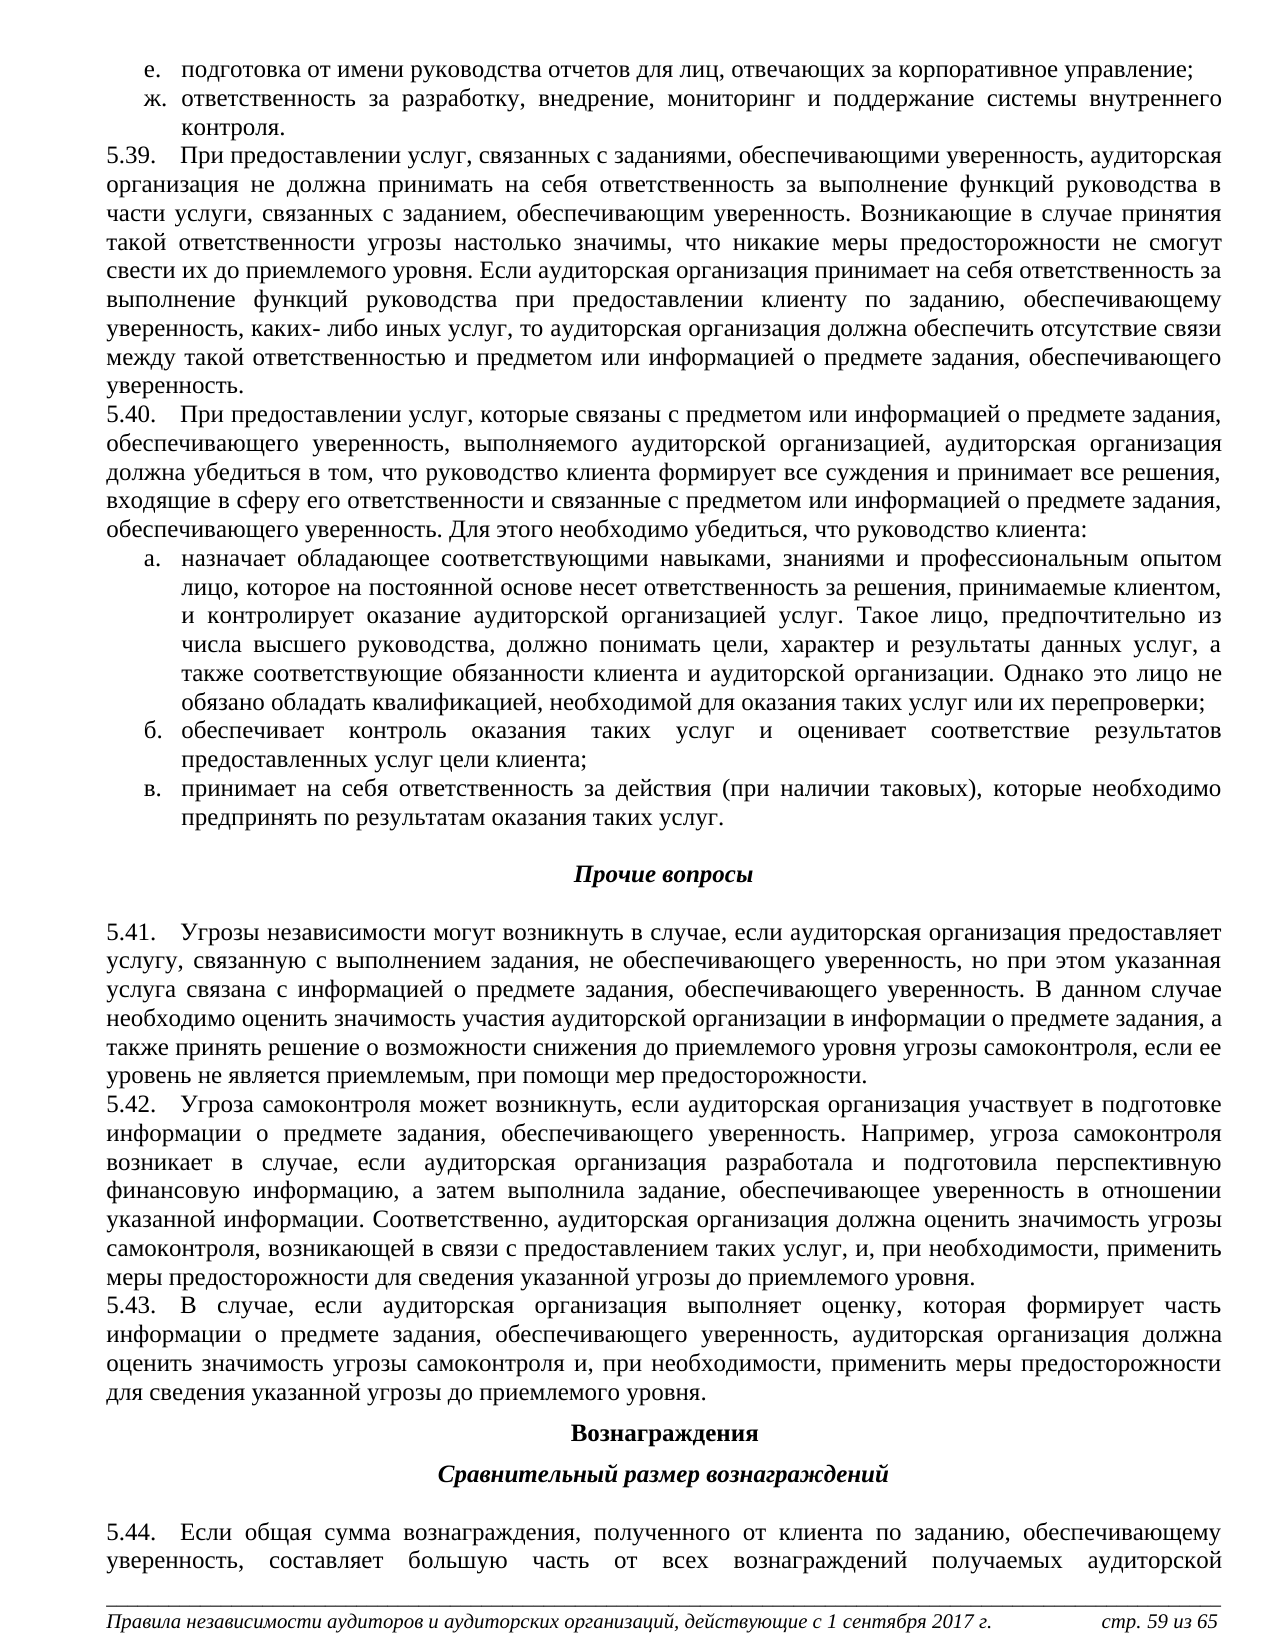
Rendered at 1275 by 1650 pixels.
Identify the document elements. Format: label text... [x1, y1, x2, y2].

list В случае, если аудиторская организация выполняет оценку, которая формирует часть информации о предмете задания, обеспечивающего уверенность, аудиторская организация должна оценить значимость угрозы самоконтроля и, при необходимости, применить меры предосторожности для сведения указанной угрозы до приемлемого уровня. [106, 1290, 1223, 1405]
list Угроза самоконтроля может возникнуть, если аудиторская организация участвует в подготовке информации о предмете задания, обеспечивающего уверенность. Например, угроза самоконтроля возникает в случае, если аудиторская организация разработала и подготовила перспективную финансовую информацию, а затем выполнила задание, обеспечивающее уверенность в отношении указанной информации. Соответственно, аудиторская организация должна оценить значимость угрозы самоконтроля, возникающей в связи с предоставлением таких услуг, и, при необходимости, применить меры предосторожности для сведения указанной угрозы до приемлемого уровня. [106, 1089, 1223, 1290]
list принимает на себя ответственность за действия (при наличии таковых), которые необходимо предпринять по результатам оказания таких услуг. [144, 773, 1223, 830]
list При предоставлении услуг, связанных с заданиями, обеспечивающими уверенность, аудиторская организация не должна принимать на себя ответственность за выполнение функций руководства в части услуги, связанных с заданием, обеспечивающим уверенность. Возникающие в случае принятия такой ответственности угрозы настолько значимы, что никакие меры предосторожности не смогут свести их до приемлемого уровня. Если аудиторская организация принимает на себя ответственность за выполнение функций руководства при предоставлении клиенту по заданию, обеспечивающему уверенность, каких- либо иных услуг, то аудиторская организация должна обеспечить отсутствие связи между такой ответственностью и предметом или информацией о предмете задания, обеспечивающего уверенность. [106, 140, 1223, 399]
list назначает обладающее соответствующими навыками, знаниями и профессиональным опытом лицо, которое на постоянной основе несет ответственность за решения, принимаемые клиентом, и контролирует оказание аудиторской организацией услуг. Такое лицо, предпочтительно из числа высшего руководства, должно понимать цели, характер и результаты данных услуг, а также соответствующие обязанности клиента и аудиторской организации. Однако это лицо не обязано обладать квалификацией, необходимой для оказания таких услуг или их перепроверки; [144, 543, 1223, 715]
list ответственность за разработку, внедрение, мониторинг и поддержание системы внутреннего контроля. [144, 83, 1223, 140]
list Сравнительный размер вознаграждений [106, 1459, 1223, 1488]
list Прочие вопросы [106, 859, 1223, 888]
list При предоставлении услуг, которые связаны с предметом или информацией о предмете задания, обеспечивающего уверенность, выполняемого аудиторской организацией, аудиторская организация должна убедиться в том, что руководство клиента формирует все суждения и принимает все решения, входящие в сферу его ответственности и связанные с предметом или информацией о предмете задания, обеспечивающего уверенность. Для этого необходимо убедиться, что руководство клиента: [106, 399, 1223, 543]
subtitle Вознаграждения [106, 1418, 1223, 1447]
list Угрозы независимости могут возникнуть в случае, если аудиторская организация предоставляет услугу, связанную с выполнением задания, не обеспечивающего уверенность, но при этом указанная услуга связана с информацией о предмете задания, обеспечивающего уверенность. В данном случае необходимо оценить значимость участия аудиторской организации в информации о предмете задания, а также принять решение о возможности снижения до приемлемого уровня угрозы самоконтроля, если ее уровень не является приемлемым, при помощи мер предосторожности. [106, 917, 1223, 1089]
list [106, 1517, 1223, 1574]
list подготовка от имени руководства отчетов для лиц, отвечающих за корпоративное управление; [144, 54, 1223, 83]
list обеспечивает контроль оказания таких услуг и оценивает соответствие результатов предоставленных услуг цели клиента; [144, 715, 1223, 773]
